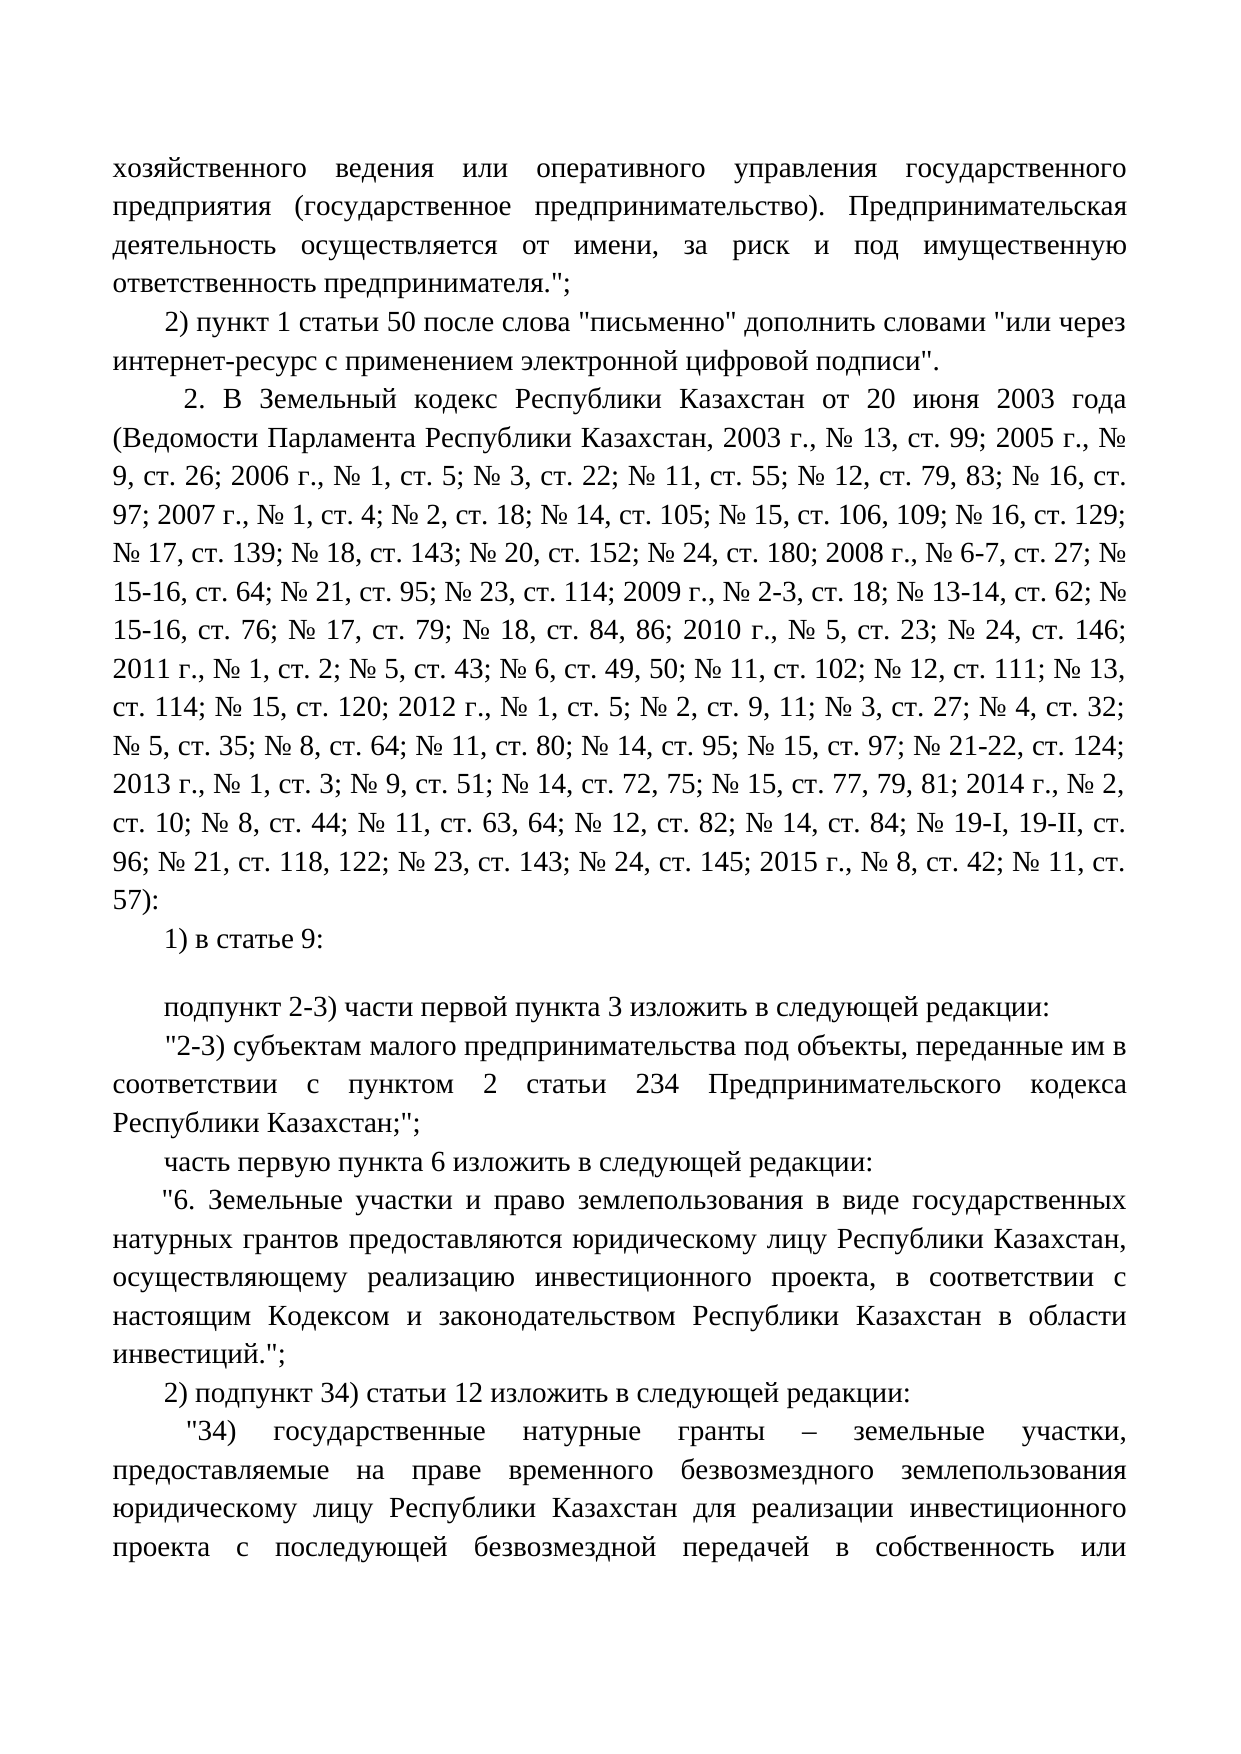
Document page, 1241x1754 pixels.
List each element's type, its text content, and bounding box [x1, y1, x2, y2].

text 1) в статье 9: [112, 921, 1128, 954]
text часть первую пункта 6 изложить в следующей редакции: [112, 1144, 1128, 1177]
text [112, 1413, 1128, 1563]
text подпункт 2-3) части первой пункта 3 изложить в следующей редакции: [112, 989, 1128, 1023]
text "2-3) субъектам малого предпринимательства под объекты, переданные им в соответствии с пунктом 2 статьи 234 Предпринимательского кодекса Республики Казахстан;"; [112, 1028, 1128, 1139]
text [112, 150, 1128, 299]
text 2) пункт 1 статьи 50 после слова "письменно" дополнить словами "или через интернет-ресурс с применением электронной цифровой подписи". [112, 304, 1128, 376]
text "6. Земельные участки и право землепользования в виде государственных натурных грантов предоставляются юридическому лицу Республики Казахстан, осуществляющему реализацию инвестиционного проекта, в соответствии с настоящим Кодексом и законодательством Республики Казахстан в области инвестиций."; [112, 1182, 1128, 1370]
text 2) подпункт 34) статьи 12 изложить в следующей редакции: [112, 1375, 1128, 1408]
text 2. В Земельный кодекс Республики Казахстан от 20 июня 2003 года (Ведомости Парламента Республики Казахстан, 2003 г., № 13, ст. 99; 2005 г., № 9, ст. 26; 2006 г., № 1, ст. 5; № 3, ст. 22; № 11, ст. 55; № 12, ст. 79, 83; № 16, ст. 97; 2007 г., № 1, ст. 4; № 2, ст. 18; № 14, ст. 105; № 15, ст. 106, 109; № 16, ст. 129; № 17, ст. 139; № 18, ст. 143; № 20, ст. 152; № 24, ст. 180; 2008 г., № 6-7, ст. 27; № 15-16, ст. 64; № 21, ст. 95; № 23, ст. 114; 2009 г., № 2-3, ст. 18; № 13-14, ст. 62; № 15-16, ст. 76; № 17, ст. 79; № 18, ст. 84, 86; 2010 г., № 5, ст. 23; № 24, ст. 146; 2011 г., № 1, ст. 2; № 5, ст. 43; № 6, ст. 49, 50; № 11, ст. 102; № 12, ст. 111; № 13, ст. 114; № 15, ст. 120; 2012 г., № 1, ст. 5; № 2, ст. 9, 11; № 3, ст. 27; № 4, ст. 32; № 5, ст. 35; № 8, ст. 64; № 11, ст. 80; № 14, ст. 95; № 15, ст. 97; № 21-22, ст. 124; 2013 г., № 1, ст. 3; № 9, ст. 51; № 14, ст. 72, 75; № 15, ст. 77, 79, 81; 2014 г., № 2, ст. 10; № 8, ст. 44; № 11, ст. 63, 64; № 12, ст. 82; № 14, ст. 84; № 19-І, 19-ІІ, ст. 96; № 21, ст. 118, 122; № 23, ст. 143; № 24, ст. 145; 2015 г., № 8, ст. 42; № 11, ст. 57): [112, 381, 1128, 916]
